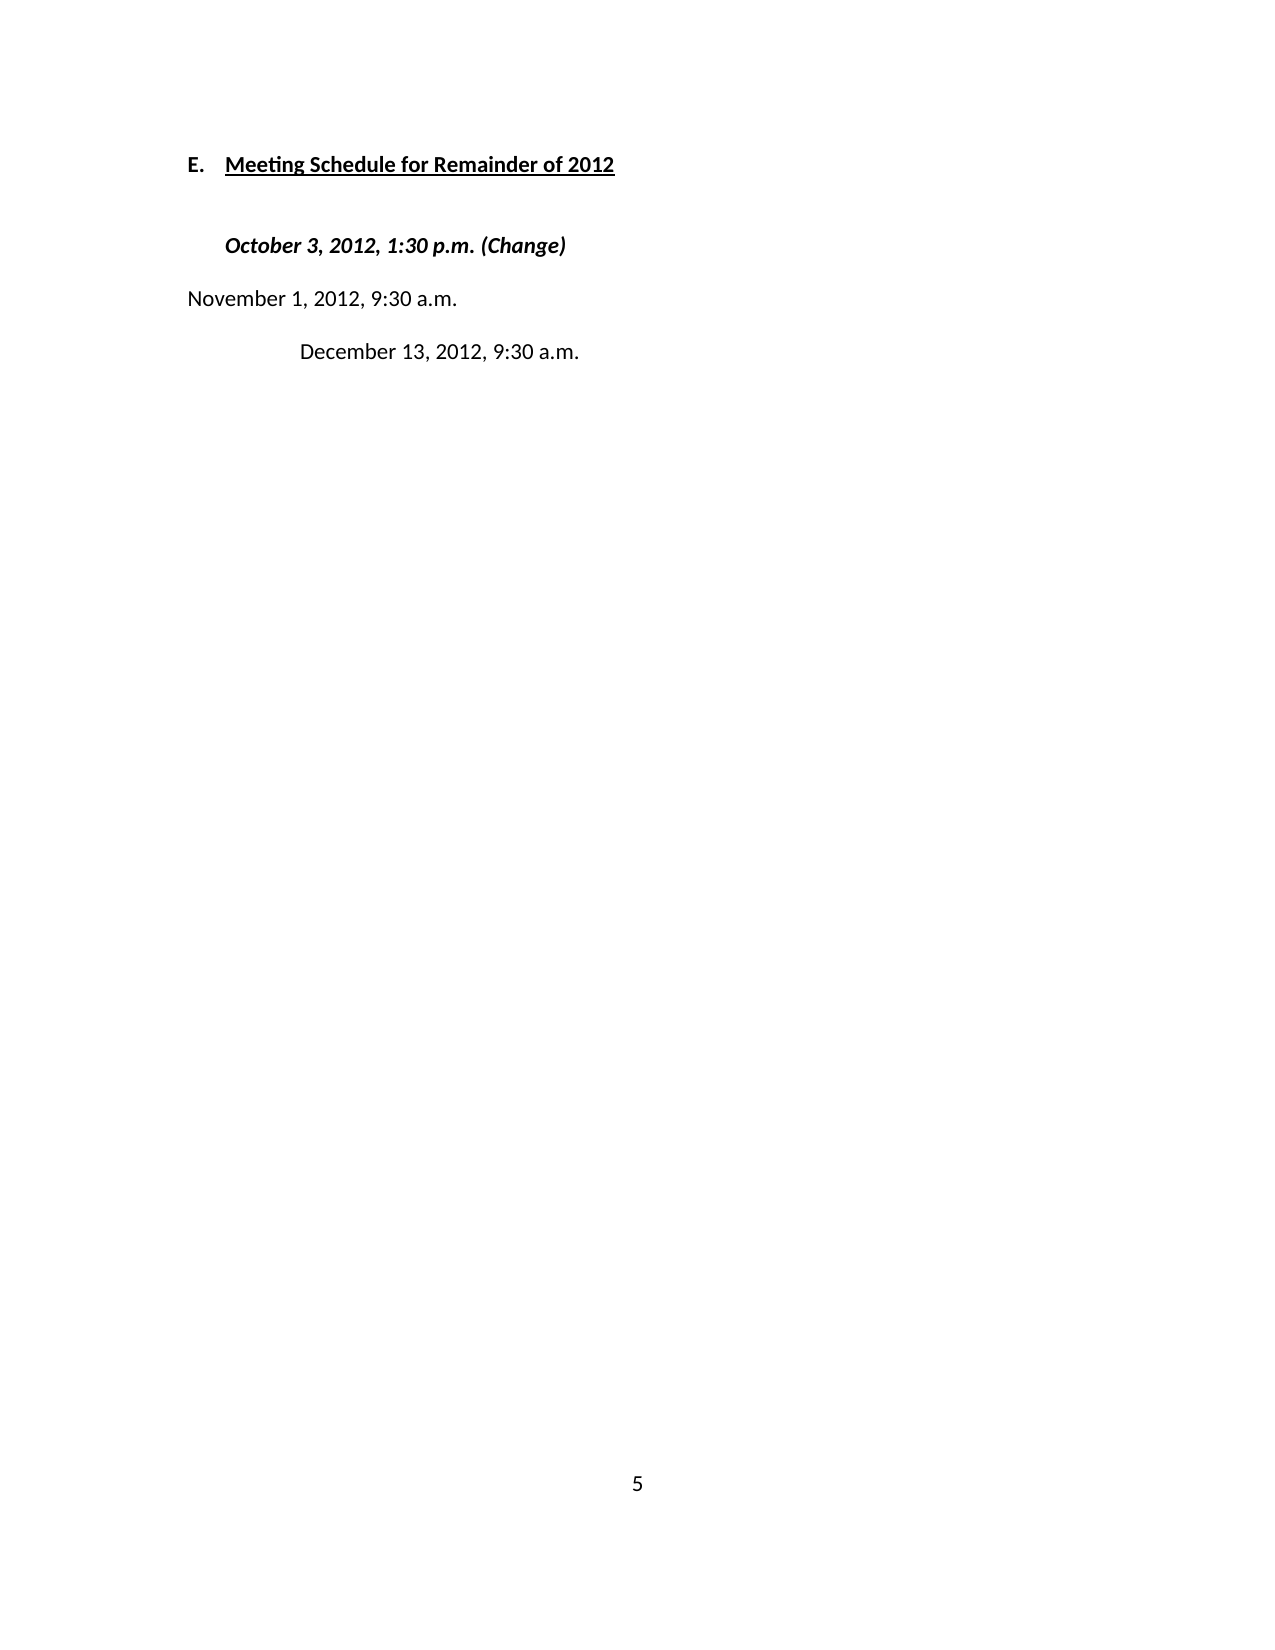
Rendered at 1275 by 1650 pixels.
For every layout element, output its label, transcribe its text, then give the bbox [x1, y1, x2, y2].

text October 3, 2012, 1:30 p.m. (Change) [150, 231, 638, 259]
list Meeting Schedule for Remainder of 2012 [187, 150, 1125, 178]
text November 1, 2012, 9:30 a.m. [187, 284, 1200, 312]
text December 13, 2012, 9:30 a.m. [225, 337, 1200, 365]
